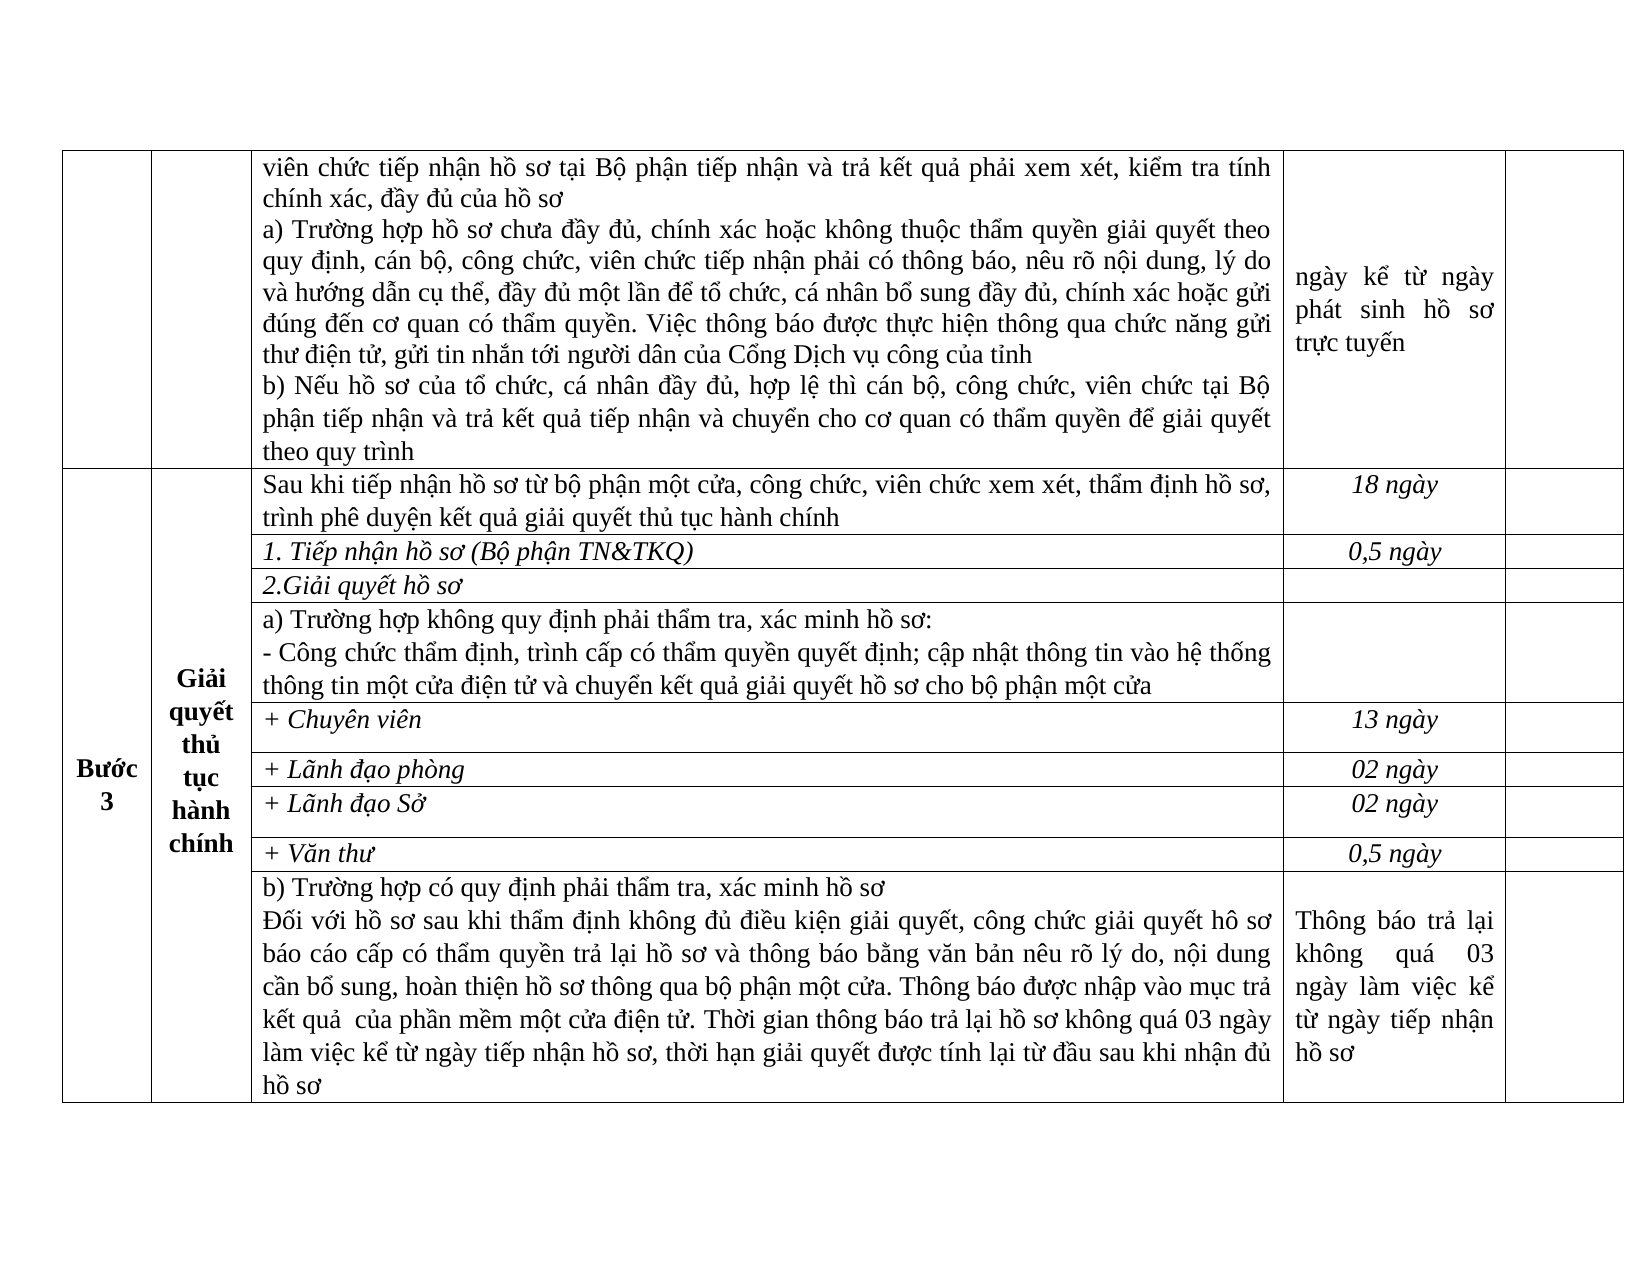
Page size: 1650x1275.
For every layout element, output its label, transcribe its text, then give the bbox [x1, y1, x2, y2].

table_cell + Văn thư [252, 838, 1283, 871]
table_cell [252, 151, 1283, 468]
table_cell + Chuyên viên [252, 703, 1283, 752]
table_cell 2.Giải quyết hồ sơ [252, 569, 1283, 602]
table_cell b) Trường hợp có quy định phải thẩm tra, xác minh hồ sơ Đối với hồ sơ sau khi thẩm định không đủ điều kiện giải quyết, công chức giải quyết hô sơ báo cáo cấp có thẩm quyền trả lại hồ sơ và thông báo bằng văn bản nêu rõ lý do, nội dung cần bổ sung, hoàn thiện hồ sơ thông qua bộ phận một cửa. Thông báo được nhập vào mục trả kết quả của phần mềm một cửa điện tử. Thời gian thông báo trả lại hồ sơ không quá 03 ngày làm việc kể từ ngày tiếp nhận hồ sơ, thời hạn giải quyết được tính lại từ đầu sau khi nhận đủ hồ sơ [252, 872, 1283, 1102]
table_cell [1506, 872, 1623, 1102]
table_cell [1506, 787, 1623, 837]
table_cell [1284, 603, 1505, 702]
table_cell [1506, 469, 1623, 534]
table_cell 0,5 ngày [1284, 535, 1505, 568]
table_cell 18 ngày [1284, 469, 1505, 534]
table_cell Thông báo trả lại không quá 03 ngày làm việc kể từ ngày tiếp nhận hồ sơ [1284, 872, 1505, 1102]
table_cell [1506, 535, 1623, 568]
table_cell 13 ngày [1284, 703, 1505, 752]
table_cell [1506, 569, 1623, 602]
table_cell [152, 151, 251, 468]
table_cell [1506, 603, 1623, 702]
table_cell 1. Tiếp nhận hồ sơ (Bộ phận TN&TKQ) [252, 535, 1283, 568]
table_cell [1506, 753, 1623, 786]
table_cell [1284, 151, 1505, 468]
table_cell Bước 3 [63, 469, 151, 1102]
table_cell 02 ngày [1284, 787, 1505, 837]
table_cell + Lãnh đạo phòng [252, 753, 1283, 786]
table_cell Giải quyết thủ tục hành chính [152, 469, 251, 1102]
table_cell [1284, 569, 1505, 602]
table_cell [1506, 838, 1623, 871]
table_cell 02 ngày [1284, 753, 1505, 786]
table_cell + Lãnh đạo Sở [252, 787, 1283, 837]
table_cell [1506, 151, 1623, 468]
table_cell [1506, 703, 1623, 752]
table_cell [63, 151, 151, 468]
table_cell 0,5 ngày [1284, 838, 1505, 871]
table_cell Sau khi tiếp nhận hồ sơ từ bộ phận một cửa, công chức, viên chức xem xét, thẩm định hồ sơ, trình phê duyện kết quả giải quyết thủ tục hành chính [252, 469, 1283, 534]
table_cell a) Trường hợp không quy định phải thẩm tra, xác minh hồ sơ: - Công chức thẩm định, trình cấp có thẩm quyền quyết định; cập nhật thông tin vào hệ thống thông tin một cửa điện tử và chuyển kết quả giải quyết hồ sơ cho bộ phận một cửa [252, 603, 1283, 702]
